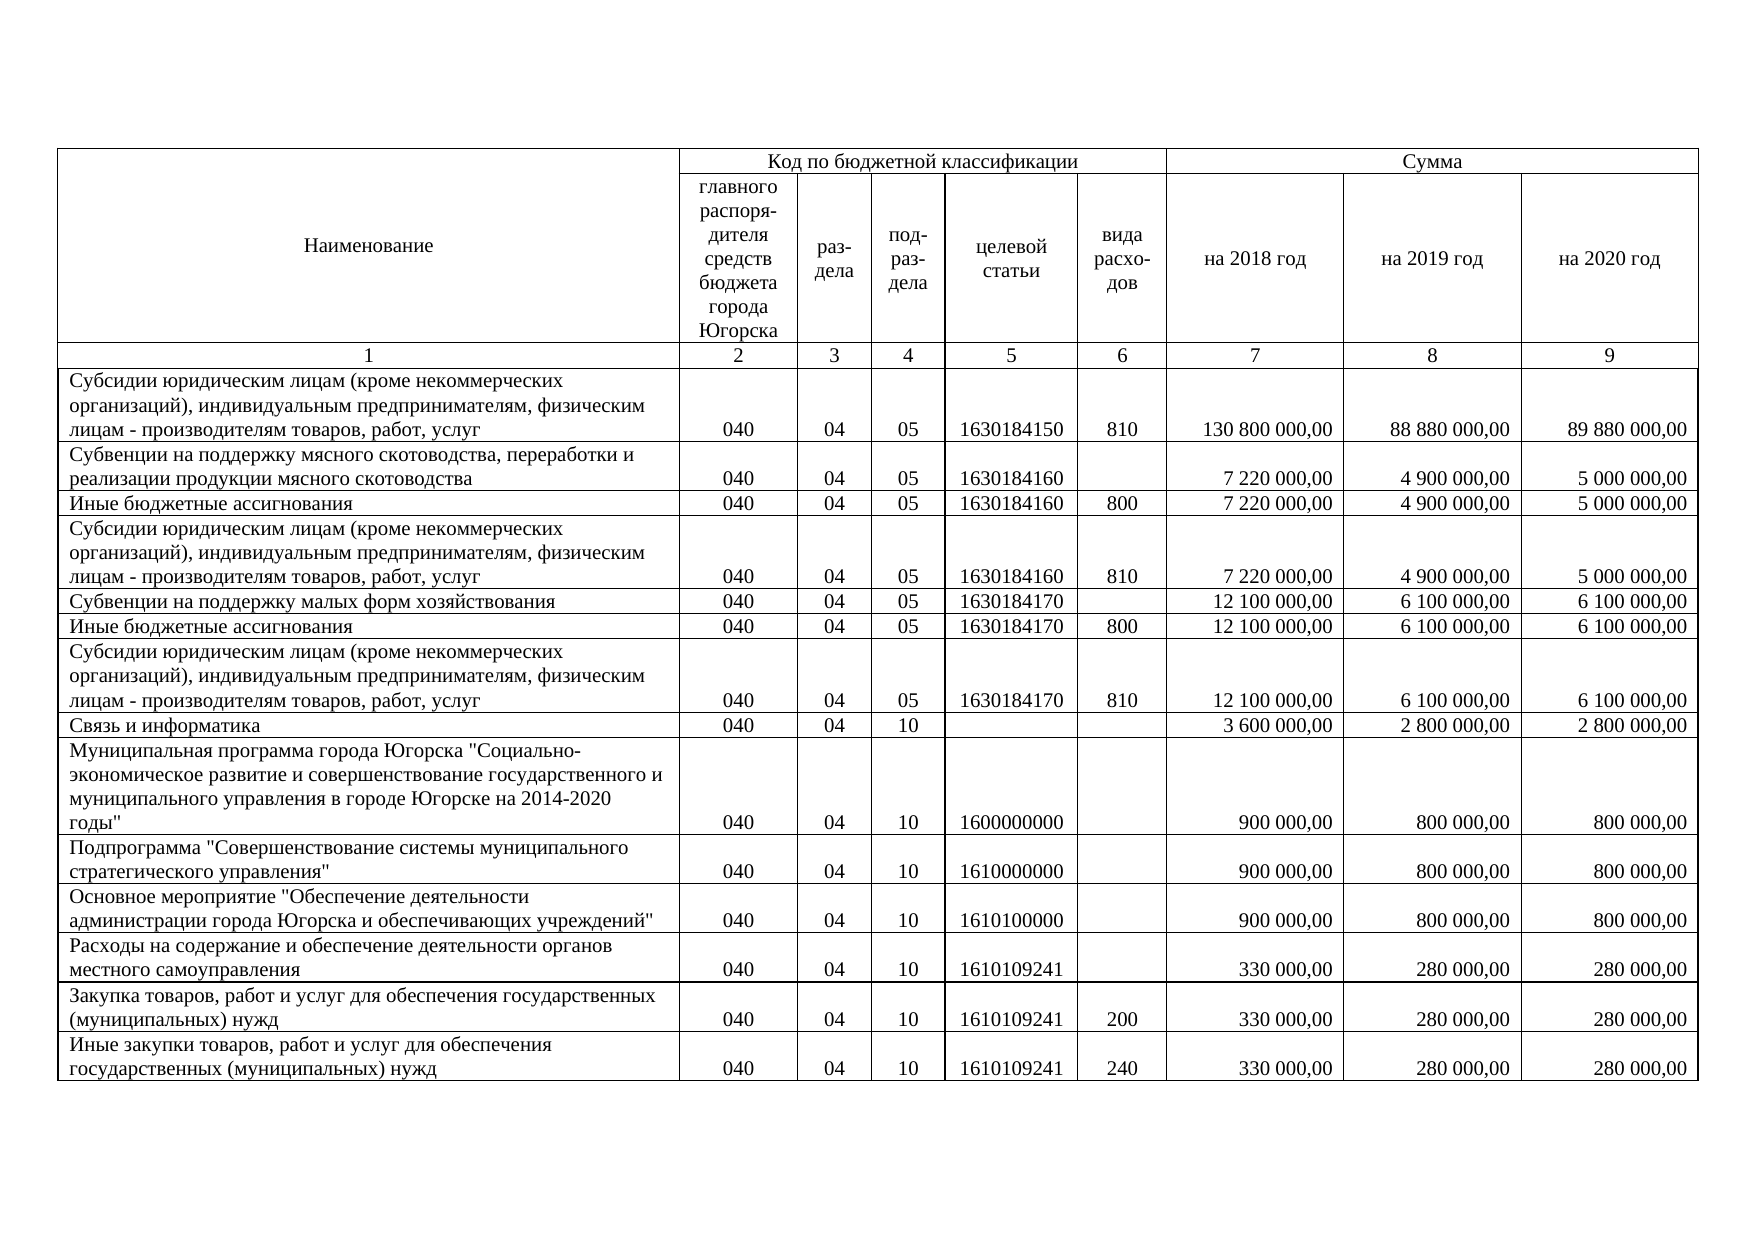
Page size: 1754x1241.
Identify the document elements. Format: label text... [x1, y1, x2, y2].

table_cell 04 [798, 1032, 871, 1080]
table_cell 12 100 000,00 [1167, 614, 1343, 638]
table_cell [1078, 933, 1166, 981]
table_cell 040 [680, 933, 797, 981]
table_cell 330 000,00 [1167, 933, 1343, 981]
table_cell 900 000,00 [1167, 884, 1343, 932]
table_cell 3 [798, 343, 871, 367]
table_cell 040 [680, 491, 797, 515]
table_cell 04 [798, 884, 871, 932]
table_cell 900 000,00 [1167, 738, 1343, 834]
table_cell 04 [798, 369, 871, 441]
table_cell 05 [872, 369, 944, 441]
table_cell 89 880 000,00 [1522, 369, 1697, 441]
table_cell 800 000,00 [1344, 738, 1521, 834]
table_cell 040 [680, 738, 797, 834]
table_cell 6 100 000,00 [1522, 589, 1697, 613]
table_cell 1630184170 [946, 639, 1077, 712]
table_cell 040 [680, 835, 797, 883]
table_cell 1610109241 [946, 933, 1077, 981]
table_cell 1610109241 [946, 1032, 1077, 1080]
table_cell на 2019 год [1344, 174, 1521, 342]
table_cell 7 220 000,00 [1167, 491, 1343, 515]
table_header Наименование [58, 149, 679, 342]
table_cell 240 [1078, 1032, 1166, 1080]
table_cell 1610109241 [946, 983, 1077, 1031]
table_cell главного распоря-дителя средств бюджета города Югорска [680, 174, 797, 342]
table_cell 10 [872, 933, 944, 981]
table_cell 1 [58, 343, 679, 367]
table_cell 5 000 000,00 [1522, 491, 1697, 515]
table_cell 800 000,00 [1344, 835, 1521, 883]
table_cell Субсидии юридическим лицам (кроме некоммерческих организаций), индивидуальным предпринимателям, физическим лицам - производителям товаров, работ, услуг [59, 516, 679, 588]
table_cell [1078, 713, 1166, 737]
table_cell 6 [1078, 343, 1166, 367]
table_cell [1078, 884, 1166, 932]
table_cell 12 100 000,00 [1167, 639, 1343, 712]
table_cell 7 220 000,00 [1167, 516, 1343, 588]
table_cell Иные закупки товаров, работ и услуг для обеспечения государственных (муниципальных) нужд [59, 1032, 679, 1080]
table_cell 12 100 000,00 [1167, 589, 1343, 613]
table_cell 040 [680, 983, 797, 1031]
table_cell 040 [680, 639, 797, 712]
table_cell 04 [798, 738, 871, 834]
table_cell 5 000 000,00 [1522, 516, 1697, 588]
table_cell Субсидии юридическим лицам (кроме некоммерческих организаций), индивидуальным предпринимателям, физическим лицам - производителям товаров, работ, услуг [59, 639, 679, 712]
table_cell 800 000,00 [1344, 884, 1521, 932]
table_cell 130 800 000,00 [1167, 369, 1343, 441]
table_cell 810 [1078, 369, 1166, 441]
table_cell 8 [1344, 343, 1521, 367]
table_cell под-раз-дела [872, 174, 944, 342]
table_cell 1610000000 [946, 835, 1077, 883]
table_cell 900 000,00 [1167, 835, 1343, 883]
table_cell 800 000,00 [1522, 738, 1697, 834]
table_cell 05 [872, 589, 944, 613]
table_cell 040 [680, 369, 797, 441]
table_cell 4 900 000,00 [1344, 516, 1521, 588]
table_cell 800 000,00 [1522, 884, 1697, 932]
table_cell 04 [798, 442, 871, 490]
table_cell 800 000,00 [1522, 835, 1697, 883]
table_cell Иные бюджетные ассигнования [59, 614, 679, 638]
table_cell Муниципальная программа города Югорска "Социально-экономическое развитие и совершенствование государственного и муниципального управления в городе Югорске на 2014-2020 годы" [59, 738, 679, 834]
table_cell 040 [680, 589, 797, 613]
table_cell 10 [872, 1032, 944, 1080]
table_cell 05 [872, 442, 944, 490]
table_cell Субвенции на поддержку малых форм хозяйствования [59, 589, 679, 613]
table_cell 04 [798, 713, 871, 737]
table_cell 280 000,00 [1522, 933, 1697, 981]
table_cell 04 [798, 491, 871, 515]
table_cell 6 100 000,00 [1344, 589, 1521, 613]
table_cell 7 [1167, 343, 1343, 367]
table_cell на 2018 год [1167, 174, 1343, 342]
table_cell 10 [872, 884, 944, 932]
table_cell 800 [1078, 614, 1166, 638]
table_cell раз-дела [798, 174, 871, 342]
table_cell вида расхо-дов [1078, 174, 1166, 342]
table_cell 330 000,00 [1167, 1032, 1343, 1080]
table_cell Иные бюджетные ассигнования [59, 491, 679, 515]
table_cell 04 [798, 516, 871, 588]
table_cell 7 220 000,00 [1167, 442, 1343, 490]
table_cell 1630184170 [946, 589, 1077, 613]
table_cell Субсидии юридическим лицам (кроме некоммерческих организаций), индивидуальным предпринимателям, физическим лицам - производителям товаров, работ, услуг [59, 369, 679, 441]
table_cell 280 000,00 [1344, 933, 1521, 981]
table_cell 9 [1522, 343, 1698, 367]
table_cell 6 100 000,00 [1344, 614, 1521, 638]
table_cell 6 100 000,00 [1522, 614, 1697, 638]
table_cell [1078, 442, 1166, 490]
table_cell 280 000,00 [1522, 983, 1697, 1031]
table_cell 810 [1078, 639, 1166, 712]
table_cell 10 [872, 738, 944, 834]
table_cell 1600000000 [946, 738, 1077, 834]
table_header Код по бюджетной классификации [680, 149, 1166, 173]
table_cell 1630184160 [946, 491, 1077, 515]
table_cell 04 [798, 639, 871, 712]
table_cell 2 [680, 343, 797, 367]
table_cell 5 000 000,00 [1522, 442, 1697, 490]
table_cell 1630184160 [946, 516, 1077, 588]
table_cell 040 [680, 614, 797, 638]
table_cell 040 [680, 442, 797, 490]
table_cell 280 000,00 [1344, 983, 1521, 1031]
table_cell 05 [872, 491, 944, 515]
table_cell [1078, 835, 1166, 883]
table_cell 280 000,00 [1522, 1032, 1697, 1080]
table_cell Субвенции на поддержку мясного скотоводства, переработки и реализации продукции мясного скотоводства [59, 442, 679, 490]
table_cell Подпрограмма "Совершенствование системы муниципального стратегического управления" [59, 835, 679, 883]
table_cell 04 [798, 983, 871, 1031]
table_cell 200 [1078, 983, 1166, 1031]
table_cell 04 [798, 614, 871, 638]
table_cell [1078, 589, 1166, 613]
table_cell 5 [946, 343, 1077, 367]
table_cell 800 [1078, 491, 1166, 515]
table_cell 4 [872, 343, 944, 367]
table_cell 10 [872, 713, 944, 737]
table_cell 6 100 000,00 [1522, 639, 1697, 712]
table_cell 10 [872, 835, 944, 883]
table_cell целевой статьи [946, 174, 1077, 342]
table_cell Связь и информатика [59, 713, 679, 737]
table_cell 2 800 000,00 [1344, 713, 1521, 737]
table_cell 05 [872, 516, 944, 588]
table_cell Расходы на содержание и обеспечение деятельности органов местного самоуправления [59, 933, 679, 981]
table_cell 04 [798, 933, 871, 981]
table_cell 04 [798, 835, 871, 883]
table_cell 1630184150 [946, 369, 1077, 441]
table_cell на 2020 год [1522, 174, 1698, 342]
table_cell 3 600 000,00 [1167, 713, 1343, 737]
table_cell 05 [872, 639, 944, 712]
table_cell 05 [872, 614, 944, 638]
table_cell Основное мероприятие "Обеспечение деятельности администрации города Югорска и обеспечивающих учреждений" [59, 884, 679, 932]
table_cell 6 100 000,00 [1344, 639, 1521, 712]
table_cell 4 900 000,00 [1344, 442, 1521, 490]
table_cell 1610100000 [946, 884, 1077, 932]
table_cell 2 800 000,00 [1522, 713, 1697, 737]
table_cell 04 [798, 589, 871, 613]
table_cell 88 880 000,00 [1344, 369, 1521, 441]
table_cell [946, 713, 1077, 737]
table_cell 1630184170 [946, 614, 1077, 638]
table_cell 10 [872, 983, 944, 1031]
table_cell [1078, 738, 1166, 834]
table_header Сумма [1167, 149, 1698, 173]
table_cell 040 [680, 713, 797, 737]
table_cell 040 [680, 884, 797, 932]
table_cell 280 000,00 [1344, 1032, 1521, 1080]
table_cell 040 [680, 1032, 797, 1080]
table_cell 330 000,00 [1167, 983, 1343, 1031]
table_cell Закупка товаров, работ и услуг для обеспечения государственных (муниципальных) нужд [59, 983, 679, 1031]
table_cell 810 [1078, 516, 1166, 588]
table_cell 1630184160 [946, 442, 1077, 490]
table_cell 4 900 000,00 [1344, 491, 1521, 515]
table_cell 040 [680, 516, 797, 588]
